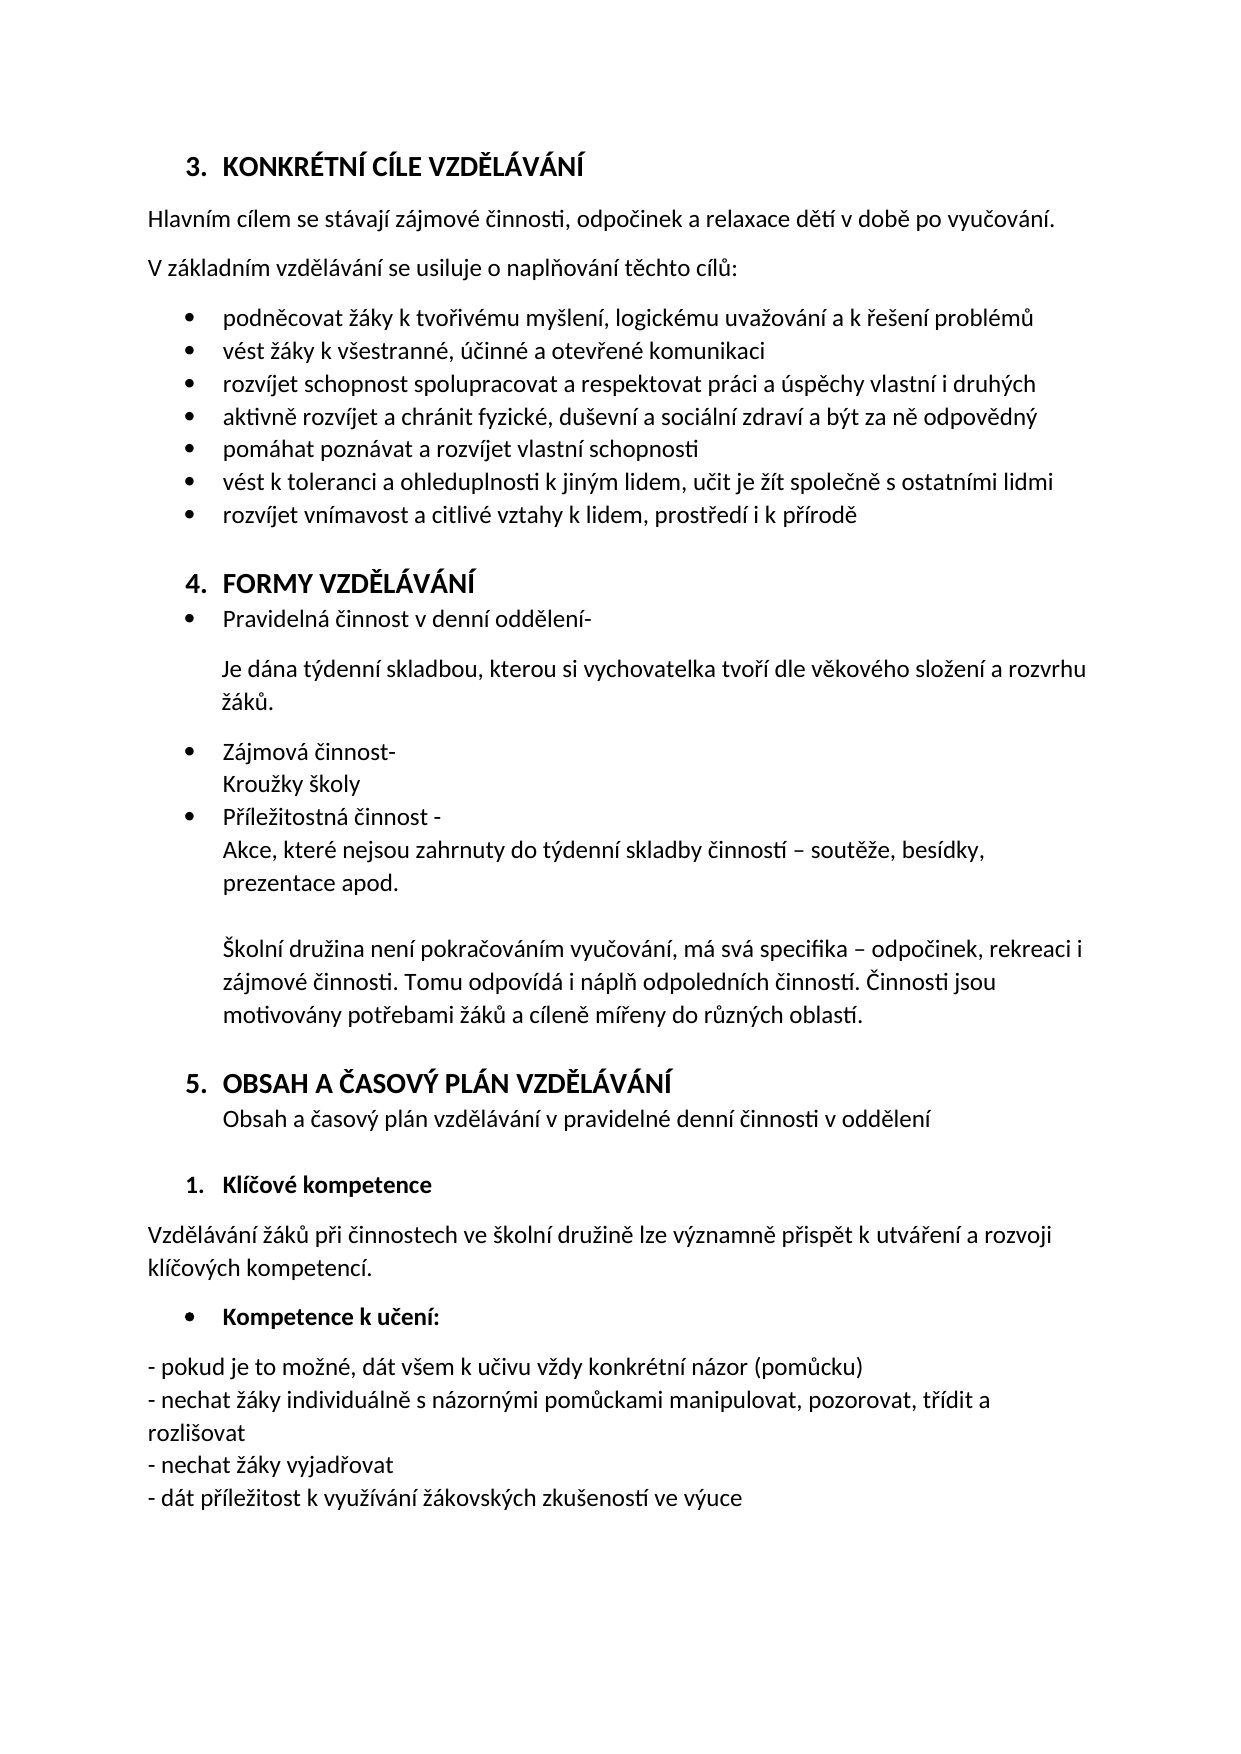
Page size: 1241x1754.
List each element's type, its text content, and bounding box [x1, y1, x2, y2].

text V základním vzdělávání se usiluje o naplňování těchto cílů: [148, 252, 1093, 283]
list rozvíjet schopnost spolupracovat a respektovat práci a úspěchy vlastní i druhých [185, 368, 1093, 398]
list aktivně rozvíjet a chránit fyzické, duševní a sociální zdraví a být za ně odpovědný [185, 401, 1093, 431]
list Pravidelná činnost v denní oddělení- [185, 604, 1093, 634]
text Je dána týdenní skladbou, kterou si vychovatelka tvoří dle věkového složení a rozvrhu žáků. [221, 653, 1093, 717]
list podněcovat žáky k tvořivému myšlení, logickému uvažování a k řešení problémů [185, 302, 1093, 332]
list rozvíjet vnímavost a citlivé vztahy k lidem, prostředí i k přírodě [185, 499, 1093, 530]
list Školní družina není pokračováním vyučování, má svá specifika – odpočinek, rekreaci i zájmové činnosti. Tomu odpovídá i náplň odpoledních činností. Činnosti jsou motivovány potřebami žáků a cíleně mířeny do různých oblastí. [223, 933, 1093, 1029]
text - nechat žáky individuálně s názornými pomůckami manipulovat, pozorovat, třídit a rozlišovat [148, 1384, 1093, 1447]
list Klíčové kompetence [185, 1169, 1093, 1200]
list vést žáky k všestranné, účinné a otevřené komunikaci [185, 335, 1093, 365]
list FORMY VZDĚLÁVÁNÍ [185, 565, 1093, 601]
list vést k toleranci a ohleduplnosti k jiným lidem, učit je žít společně s ostatními lidmi [185, 466, 1093, 497]
list KONKRÉTNÍ CÍLE VZDĚLÁVÁNÍ [185, 148, 1093, 183]
text - nechat žáky vyjadřovat [148, 1449, 1093, 1480]
list Příležitostná činnost - [185, 802, 1093, 832]
list Akce, které nejsou zahrnuty do týdenní skladby činností – soutěže, besídky, prezentace apod. [223, 834, 1093, 898]
list OBSAH A ČASOVÝ PLÁN VZDĚLÁVÁNÍ [185, 1065, 1093, 1101]
list Zájmová činnost- [185, 736, 1093, 766]
list Kompetence k učení: [185, 1301, 1093, 1332]
list Obsah a časový plán vzdělávání v pravidelné denní činnosti v oddělení [223, 1103, 1093, 1134]
text - dát příležitost k využívání žákovských zkušeností ve výuce [148, 1482, 1093, 1513]
text - pokud je to možné, dát všem k učivu vždy konkrétní názor (pomůcku) [148, 1351, 1093, 1381]
list Kroužky školy [223, 769, 1093, 799]
list pomáhat poznávat a rozvíjet vlastní schopnosti [185, 433, 1093, 464]
text Hlavním cílem se stávají zájmové činnosti, odpočinek a relaxace dětí v době po vyučování. [148, 203, 1093, 233]
text Vzdělávání žáků při činnostech ve školní družině lze významně přispět k utváření a rozvoji klíčových kompetencí. [148, 1219, 1093, 1282]
